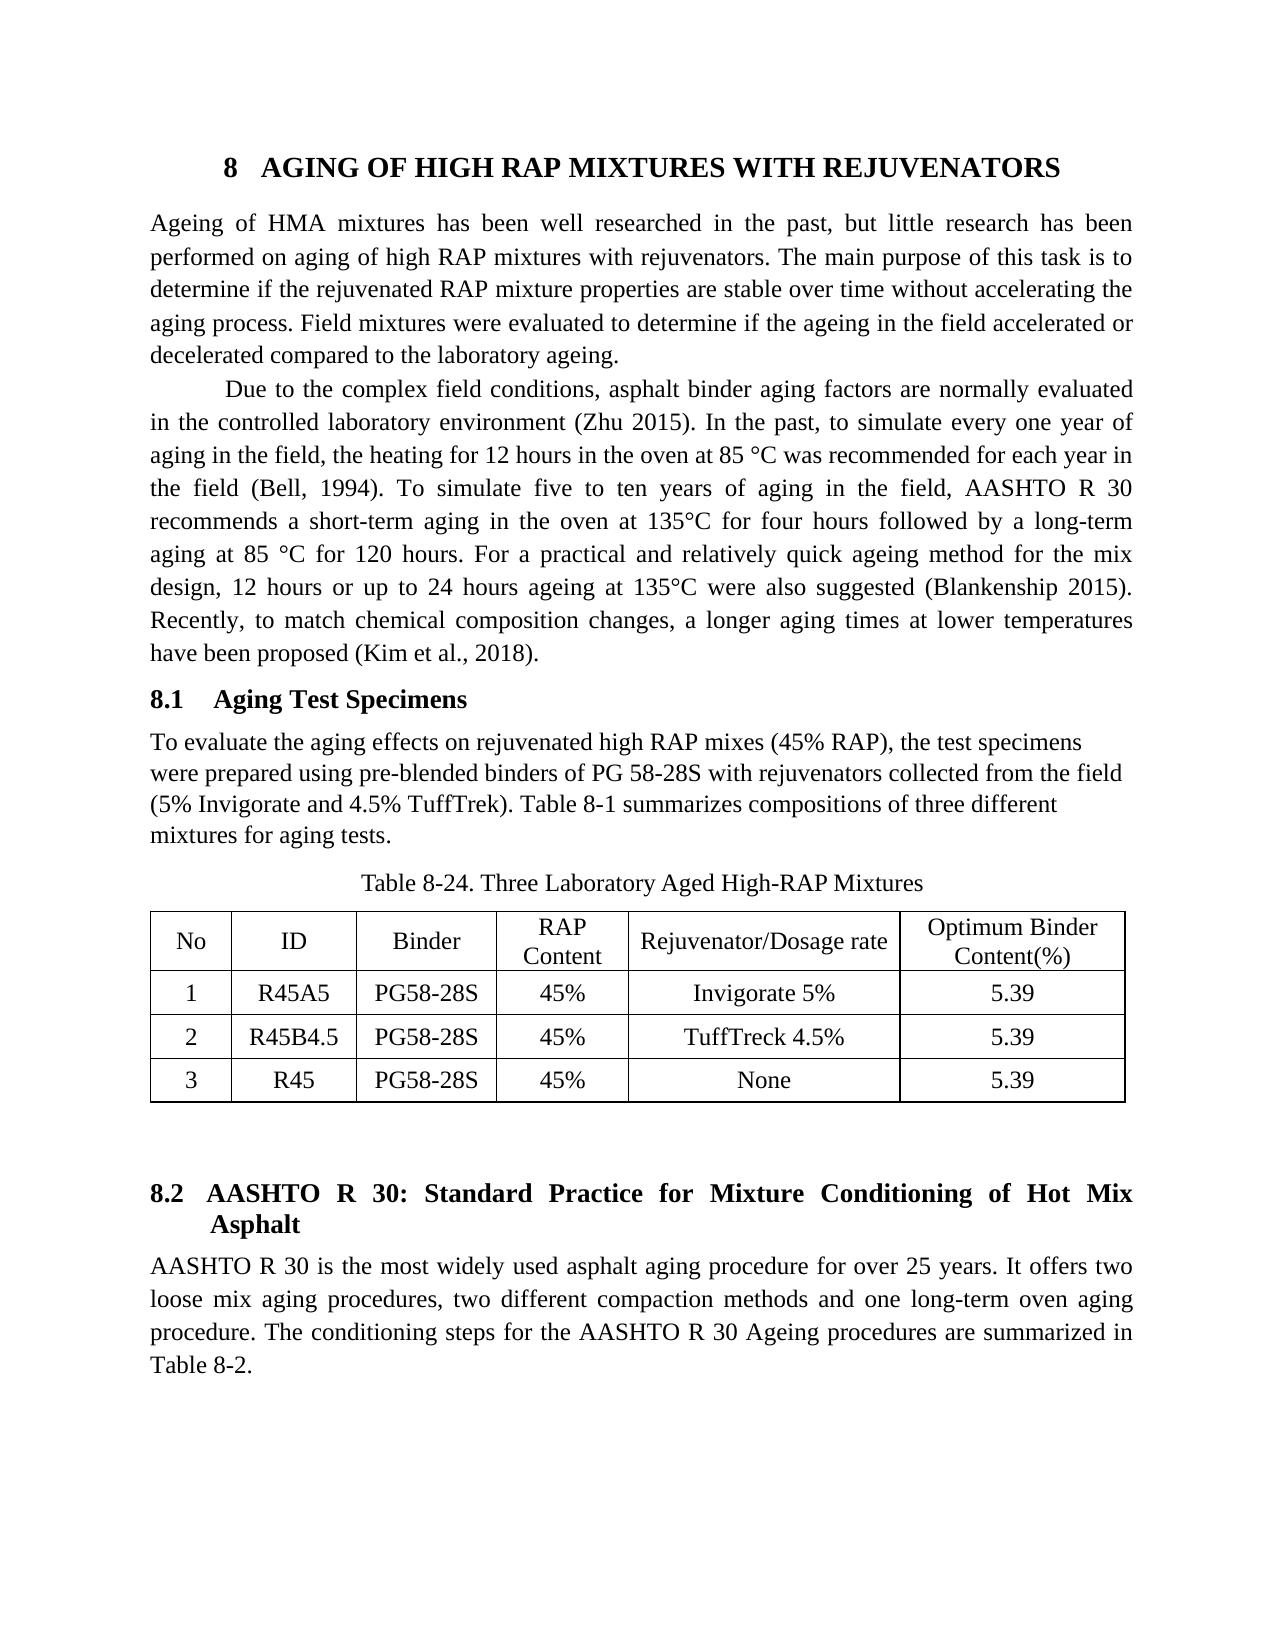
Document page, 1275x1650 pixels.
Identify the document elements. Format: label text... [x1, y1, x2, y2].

table_cell R45B4.5 [232, 1015, 356, 1057]
table_cell 5.39 [901, 971, 1124, 1013]
table_header No [151, 912, 231, 969]
table_header Binder [357, 912, 496, 969]
text AASHTO R 30 is the most widely used asphalt aging procedure for over 25 years. It offers two loose mix aging procedures, two different compaction methods and one long-term oven aging procedure. The conditioning steps for the AASHTO R 30 Ageing procedures are summarized in Table 8-2. [150, 1251, 1134, 1379]
table_header RAP Content [497, 912, 628, 969]
subtitle Aging Test Specimens [150, 683, 1134, 714]
table_cell PG58-28S [357, 1059, 496, 1101]
table_cell 45% [497, 1059, 628, 1101]
table_cell PG58-28S [357, 971, 496, 1013]
text Due to the complex field conditions, asphalt binder aging factors are normally evaluated in the controlled laboratory environment (Zhu 2015). In the past, to simulate every one year of aging in the field, the heating for 12 hours in the oven at 85 °C was recommended for each year in the field (Bell, 1994). To simulate five to ten years of aging in the field, AASHTO R 30 recommends a short-term aging in the oven at 135°C for four hours followed by a long-term aging at 85 °C for 120 hours. For a practical and relatively quick ageing method for the mix design, 12 hours or up to 24 hours ageing at 135°C were also suggested (Blankenship 2015). Recently, to match chemical composition changes, a longer aging times at lower temperatures have been proposed (Kim et al., 2018). [150, 374, 1134, 667]
table_cell None [629, 1059, 899, 1101]
table_cell 1 [151, 971, 231, 1013]
table_cell 3 [151, 1059, 231, 1101]
subtitle AASHTO R 30: Standard Practice for Mixture Conditioning of Hot Mix Asphalt [150, 1177, 1134, 1239]
table_cell 45% [497, 1015, 628, 1057]
text To evaluate the aging effects on rejuvenated high RAP mixes (45% RAP), the test specimens were prepared using pre-blended binders of PG 58-28S with rejuvenators collected from the field (5% Invigorate and 4.5% TuffTrek). Table 8-1 summarizes compositions of three different mixtures for aging tests. [150, 727, 1134, 849]
table_cell R45A5 [232, 971, 356, 1013]
table_cell 5.39 [901, 1015, 1124, 1057]
table_cell 2 [151, 1015, 231, 1057]
table_header Rejuvenator/Dosage rate [629, 912, 899, 969]
table_cell 45% [497, 971, 628, 1013]
table_cell Invigorate 5% [629, 971, 899, 1013]
subtitle AGING OF HIGH RAP MIXTURES WITH REJUVENATORS [150, 150, 1134, 183]
table_cell R45 [232, 1059, 356, 1101]
table_header ID [232, 912, 356, 969]
text Ageing of HMA mixtures has been well researched in the past, but little research has been performed on aging of high RAP mixtures with rejuvenators. The main purpose of this task is to determine if the rejuvenated RAP mixture properties are stable over time without accelerating the aging process. Field mixtures were evaluated to determine if the ageing in the field accelerated or decelerated compared to the laboratory ageing. [150, 208, 1134, 369]
table_cell TuffTreck 4.5% [629, 1015, 899, 1057]
table_header Optimum Binder Content(%) [901, 912, 1124, 969]
table_cell 5.39 [901, 1059, 1124, 1101]
table_cell PG58-28S [357, 1015, 496, 1057]
